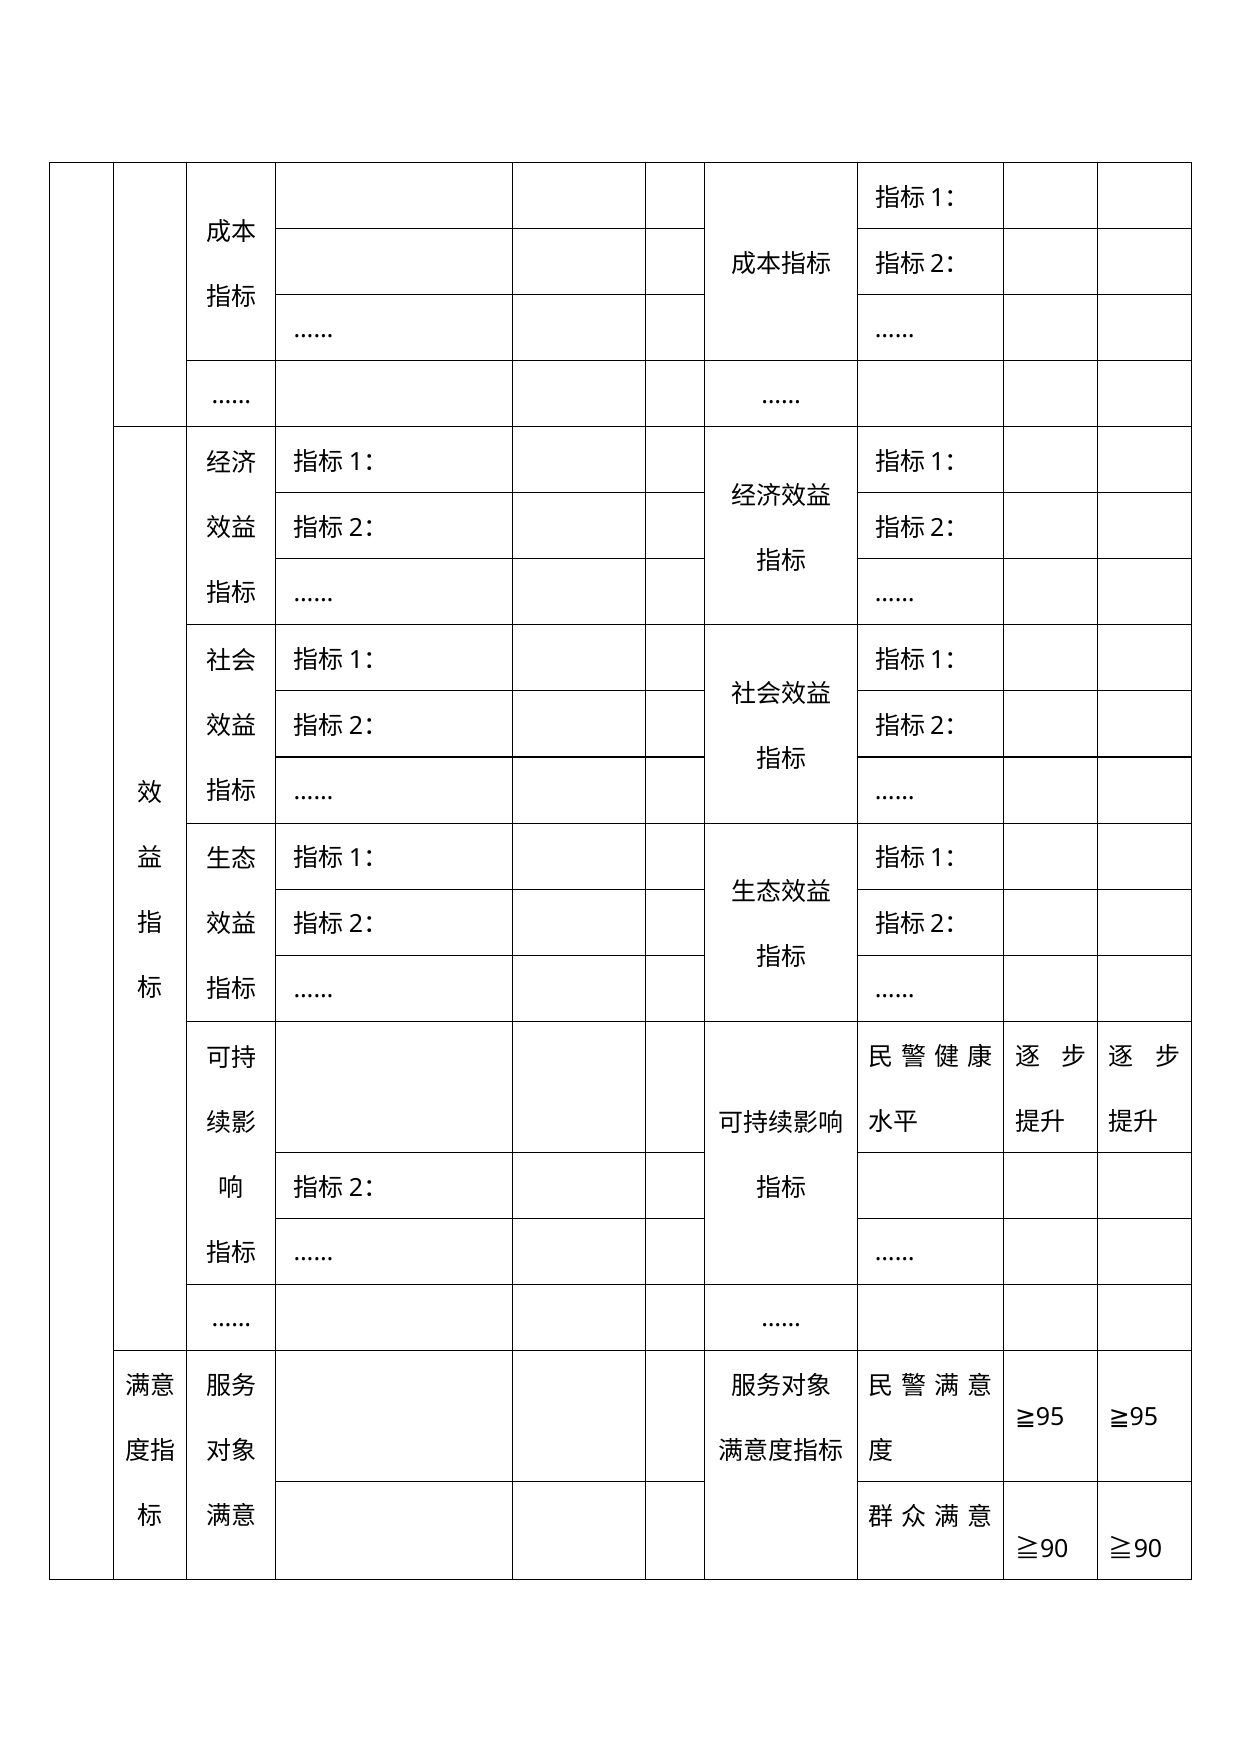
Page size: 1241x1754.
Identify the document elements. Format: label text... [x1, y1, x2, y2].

table_cell 指标2： [858, 229, 1003, 294]
table_cell [646, 625, 704, 690]
table_cell [646, 956, 704, 1021]
table_cell [513, 295, 645, 360]
table_cell [1098, 361, 1191, 426]
table_cell ≧95 [1098, 1351, 1191, 1481]
table_cell [1004, 956, 1097, 1021]
table_cell [513, 427, 645, 492]
table_cell [858, 1285, 1003, 1350]
table_cell [276, 229, 512, 294]
table_cell 指标1： [276, 427, 512, 492]
table_cell 指标2： [276, 691, 512, 756]
table_cell [858, 361, 1003, 426]
table_cell [513, 229, 645, 294]
table_cell [1098, 1285, 1191, 1350]
table_cell 服务对象 满意度指标 [187, 1351, 275, 1579]
table_cell 指标1： [858, 625, 1003, 690]
table_cell [1004, 1285, 1097, 1350]
table_cell [513, 163, 645, 228]
table_cell 成本指标 [705, 163, 857, 360]
table_cell [513, 1153, 645, 1218]
table_cell [276, 163, 512, 228]
table_cell 可持续影响 指标 [705, 1022, 857, 1284]
table_cell [1098, 1153, 1191, 1218]
table_cell 指标2： [858, 691, 1003, 756]
table_cell [1004, 1219, 1097, 1284]
table_cell [513, 691, 645, 756]
table_cell [276, 1482, 512, 1579]
table_cell [1004, 229, 1097, 294]
table_cell [1098, 956, 1191, 1021]
table_cell [646, 427, 704, 492]
table_cell [513, 890, 645, 954]
table_cell …… [705, 361, 857, 426]
table_cell 经济效益 指标 [705, 427, 857, 624]
table_cell [1098, 758, 1191, 822]
table_cell [513, 956, 645, 1021]
table_cell [1004, 361, 1097, 426]
table_cell …… [276, 1219, 512, 1284]
table_cell [1098, 163, 1191, 228]
table_cell …… [858, 758, 1003, 822]
table_cell 民警健康水平 [858, 1022, 1003, 1152]
table_cell [513, 559, 645, 624]
table_cell [1098, 559, 1191, 624]
table_cell [513, 824, 645, 888]
table_cell 指标1： [858, 427, 1003, 492]
table_cell [1004, 758, 1097, 822]
table_cell [513, 625, 645, 690]
table_cell 民警满意度 [858, 1351, 1003, 1481]
table_cell [646, 493, 704, 558]
table_cell …… [187, 361, 275, 426]
table_cell 可持续影响 指标 [187, 1022, 275, 1284]
table_cell [276, 1285, 512, 1350]
table_cell [1004, 1153, 1097, 1218]
table_cell [1004, 824, 1097, 888]
table_cell [646, 1351, 704, 1481]
table_cell [513, 758, 645, 822]
table_cell [1004, 625, 1097, 690]
table_cell [1004, 559, 1097, 624]
table_cell 逐步提升 [1004, 1022, 1097, 1152]
table_cell [513, 1351, 645, 1481]
table_cell [646, 559, 704, 624]
table_cell [646, 1153, 704, 1218]
table_cell …… [858, 956, 1003, 1021]
table_cell 指标2： [858, 493, 1003, 558]
table_cell [1098, 625, 1191, 690]
table_cell [1098, 1219, 1191, 1284]
table_cell 指标1： [858, 824, 1003, 888]
table_cell ≧95 [1004, 1351, 1097, 1481]
table_cell 指标1： [858, 163, 1003, 228]
table_cell [646, 1482, 704, 1579]
table_cell [858, 1153, 1003, 1218]
table_cell 生态效益 指标 [187, 824, 275, 1021]
table_cell [513, 1285, 645, 1350]
table_cell 效 益 指 标 [114, 427, 186, 1350]
table_cell 社会效益 指标 [187, 625, 275, 822]
table_cell 指标2： [276, 1153, 512, 1218]
table_cell 生态效益 指标 [705, 824, 857, 1021]
table_cell [646, 890, 704, 954]
table_cell …… [276, 295, 512, 360]
table_cell [646, 163, 704, 228]
table_cell [1098, 295, 1191, 360]
table_cell [646, 295, 704, 360]
table_cell 指标2： [276, 890, 512, 954]
table_cell [646, 1285, 704, 1350]
table_cell [1004, 890, 1097, 954]
table_cell [1098, 824, 1191, 888]
table_cell 服务对象 满意度指标 [705, 1351, 857, 1579]
table_cell [646, 361, 704, 426]
table_cell ≧90 [1098, 1482, 1191, 1579]
table_cell 指标1： [276, 824, 512, 888]
table_cell [646, 1022, 704, 1152]
table_cell 指标2： [276, 493, 512, 558]
table_cell [1004, 691, 1097, 756]
table_cell [1004, 163, 1097, 228]
table_cell 社会效益 指标 [705, 625, 857, 822]
table_cell [646, 1219, 704, 1284]
table_cell [513, 361, 645, 426]
table_cell …… [276, 559, 512, 624]
table_cell 成本指标 [187, 163, 275, 360]
table_cell [513, 493, 645, 558]
table_cell 指标2： [858, 890, 1003, 954]
table_cell 满意度指标 [114, 1351, 186, 1579]
table_cell 群众满意度 [858, 1482, 1003, 1579]
table_cell [646, 229, 704, 294]
table_cell [1098, 691, 1191, 756]
table_cell [276, 1351, 512, 1481]
table_cell …… [858, 1219, 1003, 1284]
table_cell 逐步提升 [1098, 1022, 1191, 1152]
table_cell [513, 1482, 645, 1579]
table_cell …… [858, 559, 1003, 624]
table_cell …… [187, 1285, 275, 1350]
table_cell [513, 1219, 645, 1284]
table_cell [1098, 493, 1191, 558]
table_cell [513, 1022, 645, 1152]
table_cell ≧90 [1004, 1482, 1097, 1579]
table_cell 经济效益 指标 [187, 427, 275, 624]
table_cell …… [705, 1285, 857, 1350]
table_cell 指标1： [276, 625, 512, 690]
table_cell [1004, 427, 1097, 492]
table_cell [1098, 427, 1191, 492]
table_cell [1098, 229, 1191, 294]
table_cell [646, 691, 704, 756]
table_cell …… [276, 758, 512, 822]
table_cell [646, 758, 704, 822]
table_cell [276, 1022, 512, 1152]
table_cell [1098, 890, 1191, 954]
table_cell [1004, 493, 1097, 558]
table_cell [1004, 295, 1097, 360]
table_cell …… [276, 956, 512, 1021]
table_cell [646, 824, 704, 888]
table_cell …… [858, 295, 1003, 360]
table_cell [276, 361, 512, 426]
